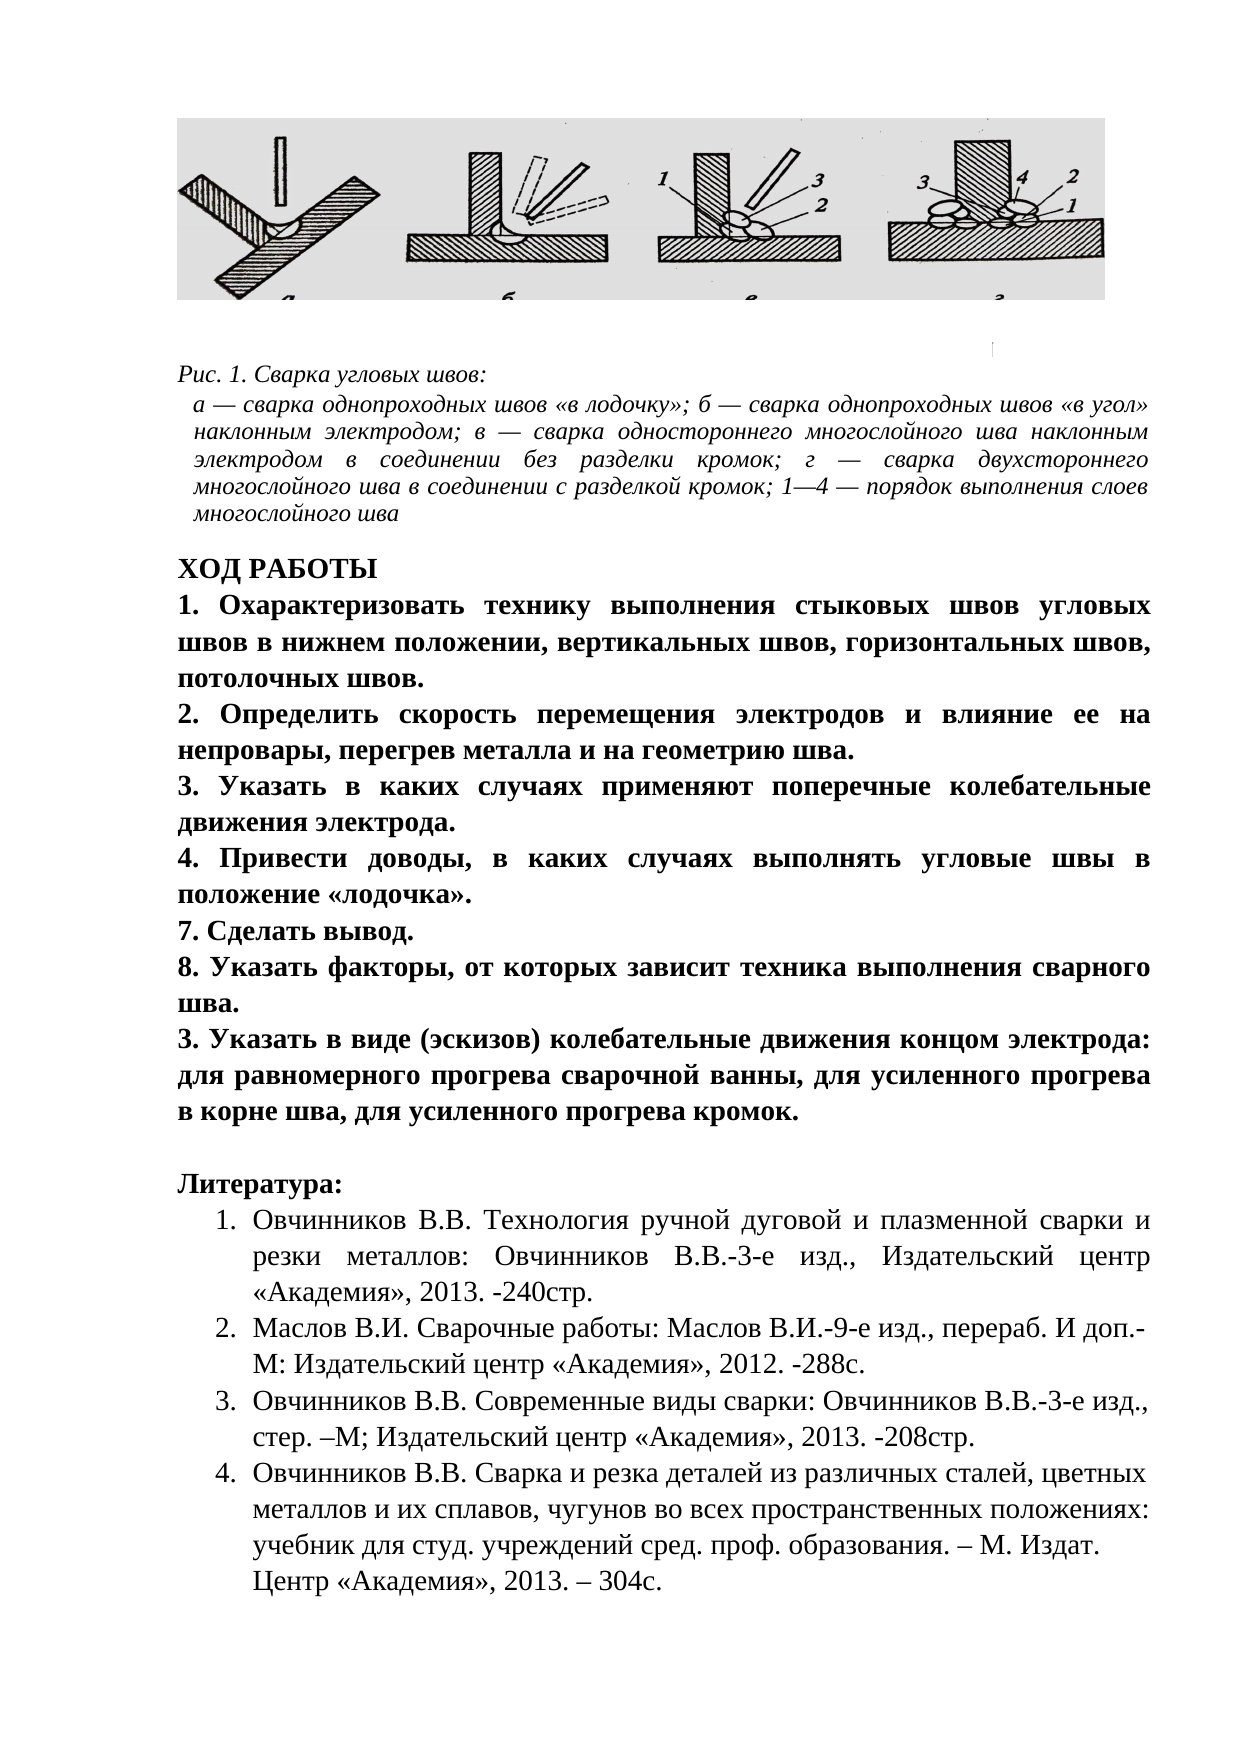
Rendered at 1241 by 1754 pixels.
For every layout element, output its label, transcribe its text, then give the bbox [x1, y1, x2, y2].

list Овчинников В.В. Современные виды сварки: Овчинников В.В.-3-е изд., стер. –М; Издательский центр «Академия», 2013. -208стр. [215, 1383, 1152, 1452]
text 8. Указать факторы, от которых зависит техника выполнения сварного шва. [177, 949, 1152, 1019]
text 4. Привести доводы, в каких случаях выполнять угловые швы в положение «лодочка». [177, 841, 1152, 910]
list Овчинников В.В. Технология ручной дуговой и плазменной сварки и резки металлов: Овчинников В.В.-3-е изд., Издательский центр «Академия», 2013. -240стр. [215, 1202, 1152, 1308]
text Литература: [177, 1166, 1152, 1199]
text а — сварка однопроходных швов «в лодочку»; б — сварка однопроходных швов «в угол» наклонным электродом; в — сварка одностороннего многослойного шва наклонным электродом в соединении без разделки кромок; г — сварка двухстороннего многослойного шва в соединении с разделкой кромок; 1—4 — порядок выполнения слоев многослойного шва [193, 390, 1152, 527]
picture [177, 118, 1105, 300]
text 1. Охарактеризовать технику выполнения стыковых швов угловых швов в нижнем положении, вертикальных швов, горизонтальных швов, потолочных швов. [177, 587, 1152, 693]
text 2. Определить скорость перемещения электродов и влияние ее на непровары, перегрев металла и на геометрию шва. [177, 696, 1152, 766]
text 3. Указать в каких случаях применяют поперечные колебательные движения электрода. [177, 768, 1152, 838]
list Маслов В.И. Сварочные работы: Маслов В.И.-9-е изд., перераб. И доп.-М: Издательский центр «Академия», 2012. -288с. [215, 1310, 1152, 1380]
list Овчинников В.В. Сварка и резка деталей из различных сталей, цветных металлов и их сплавов, чугунов во всех пространственных положениях: учебник для студ. учреждений сред. проф. образования. – М. Издат. Центр «Академия», 2013. – 304с. [215, 1455, 1152, 1597]
text 7. Сделать вывод. [177, 913, 1152, 946]
text ХОД РАБОТЫ [177, 551, 1152, 585]
text 3. Указать в виде (эскизов) колебательные движения концом электрода: для равномерного прогрева сварочной ванны, для усиленного прогрева в корне шва, для усиленного прогрева кромок. [177, 1021, 1152, 1127]
